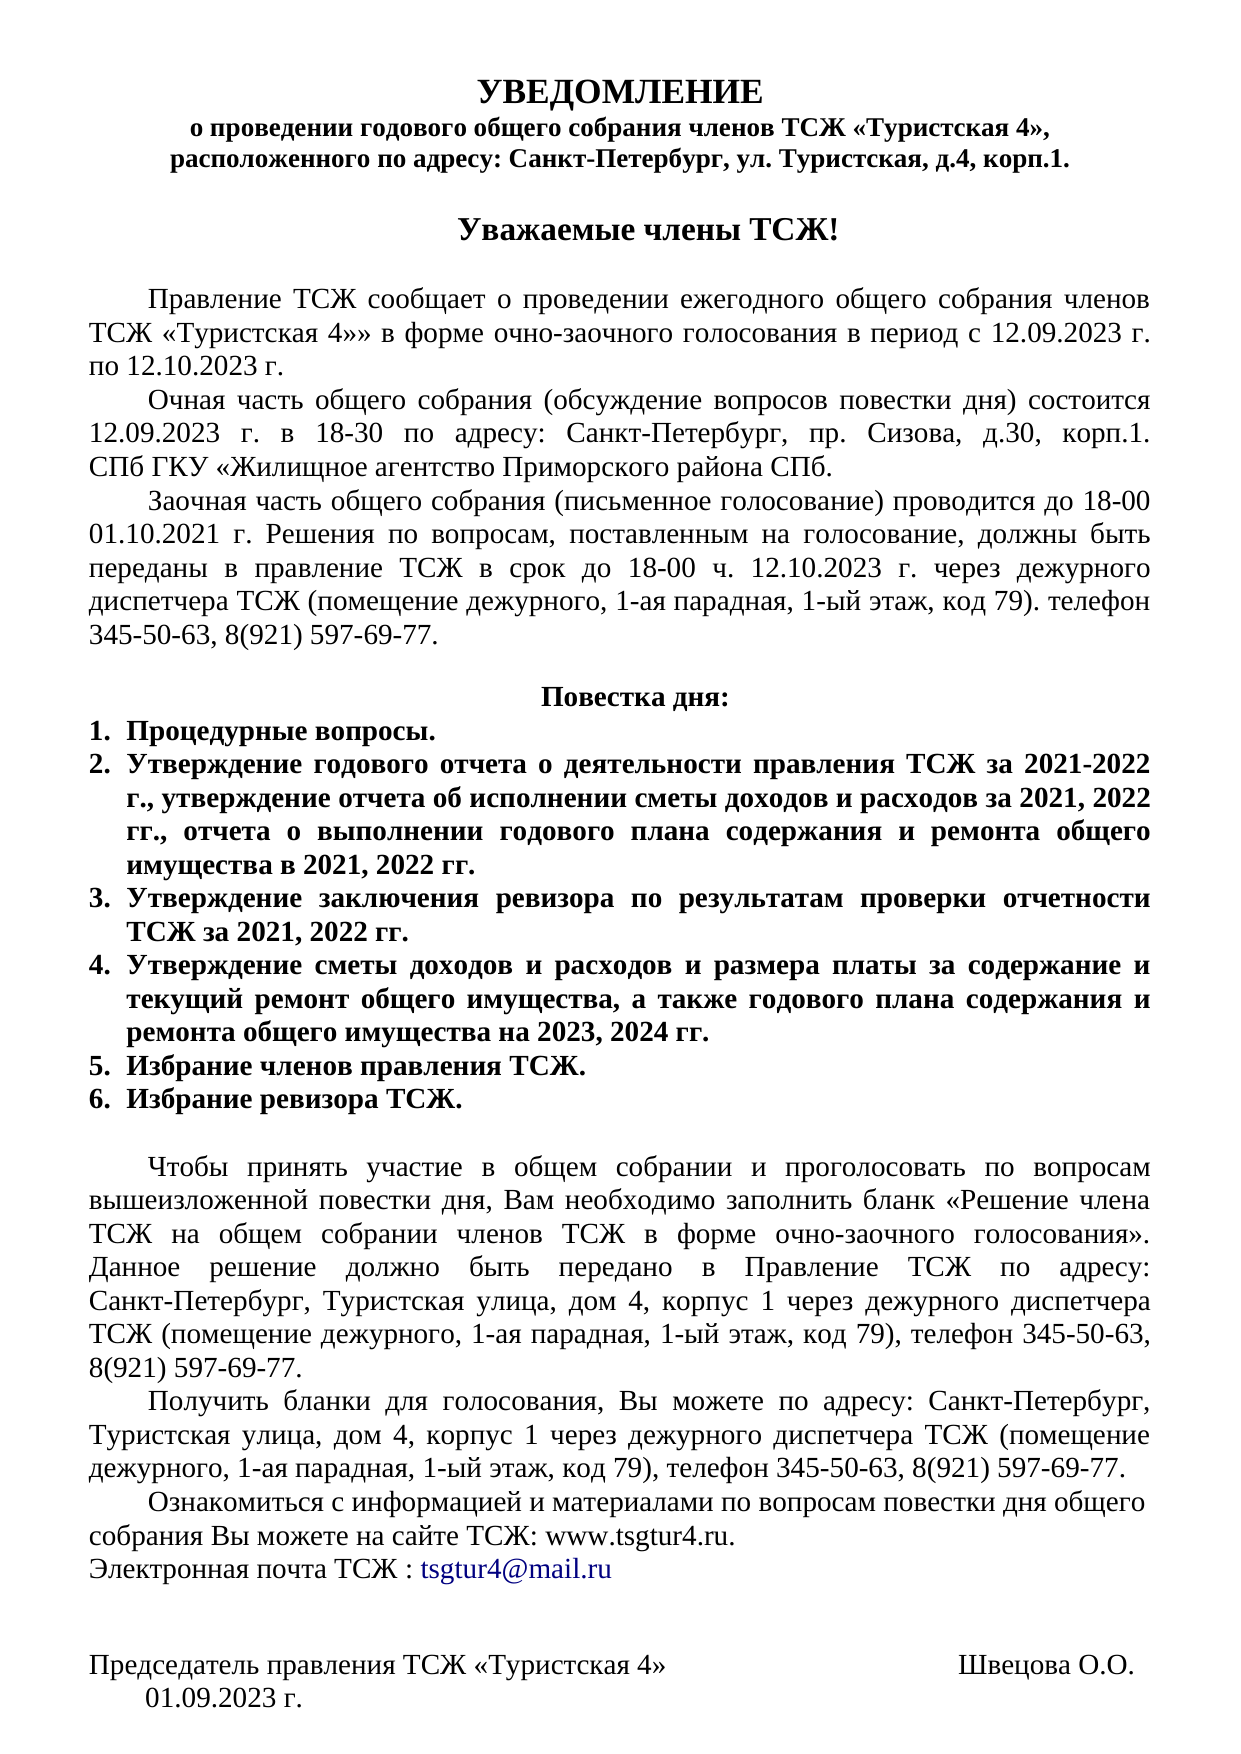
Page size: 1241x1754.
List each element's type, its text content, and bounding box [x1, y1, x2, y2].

list Утверждение годового отчета о деятельности правления ТСЖ за 2021-2022 г., утверждение отчета об исполнении сметы доходов и расходов за 2021, 2022 гг., отчета о выполнении годового плана содержания и ремонта общего имущества в 2021, 2022 гг. [89, 746, 1152, 880]
text Заочная часть общего собрания (письменное голосование) проводится до 18-00 01.10.2021 г. Решения по вопросам, поставленным на голосование, должны быть переданы в правление ТСЖ в срок до 18-00 ч. 12.10.2023 г. через дежурного диспетчера ТСЖ (помещение дежурного, 1-ая парадная, 1-ый этаж, код 79). телефон 345-50-63, 8(921) 597-69-77. [89, 483, 1152, 650]
text Очная часть общего собрания (обсуждение вопросов повестки дня) состоится 12.09.2023 г. в 18-30 по адресу: Санкт-Петербург, пр. Сизова, д.30, корп.1. СПб ГКУ «Жилищное агентство Приморского района СПб. [89, 382, 1152, 483]
list Избрание членов правления ТСЖ. [89, 1048, 1152, 1082]
text Ознакомиться с информацией и материалами по вопросам повестки дня общего собрания Вы можете на сайте ТСЖ: www.tsgtur4.ru. Электронная почта ТСЖ : tsgtur4@mail.ru [89, 1484, 1152, 1585]
text Правление ТСЖ сообщает о проведении ежегодного общего собрания членов ТСЖ «Туристская 4»» в форме очно-заочного голосования в период с 12.09.2023 г. по 12.10.2023 г. [89, 281, 1152, 382]
list Процедурные вопросы. [89, 713, 1152, 746]
text Председатель правления ТСЖ «Туристская 4» Швецова О.О. [89, 1647, 1152, 1681]
text Чтобы принять участие в общем собрании и проголосовать по вопросам вышеизложенной повестки дня, Вам необходимо заполнить бланк «Решение члена ТСЖ на общем собрании членов ТСЖ в форме очно-заочного голосования». Данное решение должно быть передано в Правление ТСЖ по адресу: Санкт-Петербург, Туристская улица, дом 4, корпус 1 через дежурного диспетчера ТСЖ (помещение дежурного, 1-ая парадная, 1-ый этаж, код 79), телефон 345-50-63, 8(921) 597-69-77. [89, 1149, 1152, 1383]
text 01.09.2023 г. [89, 1681, 1152, 1714]
text расположенного по адресу: Санкт-Петербург, ул. Туристская, д.4, корп.1. [89, 142, 1152, 173]
text УВЕДОМЛЕНИЕ о проведении годового общего собрания членов ТСЖ «Туристская 4», [89, 70, 1152, 142]
text Повестка дня: [89, 679, 1152, 713]
list Утверждение заключения ревизора по результатам проверки отчетности ТСЖ за 2021, 2022 гг. [89, 880, 1152, 947]
list Избрание ревизора ТСЖ. [89, 1082, 1152, 1115]
list Утверждение сметы доходов и расходов и размера платы за содержание и текущий ремонт общего имущества, а также годового плана содержания и ремонта общего имущества на 2023, 2024 гг. [89, 947, 1152, 1048]
text Уважаемые члены ТСЖ! [89, 209, 1152, 248]
text Получить бланки для голосования, Вы можете по адресу: Санкт-Петербург, Туристская улица, дом 4, корпус 1 через дежурного диспетчера ТСЖ (помещение дежурного, 1-ая парадная, 1-ый этаж, код 79), телефон 345-50-63, 8(921) 597-69-77. [89, 1383, 1152, 1484]
